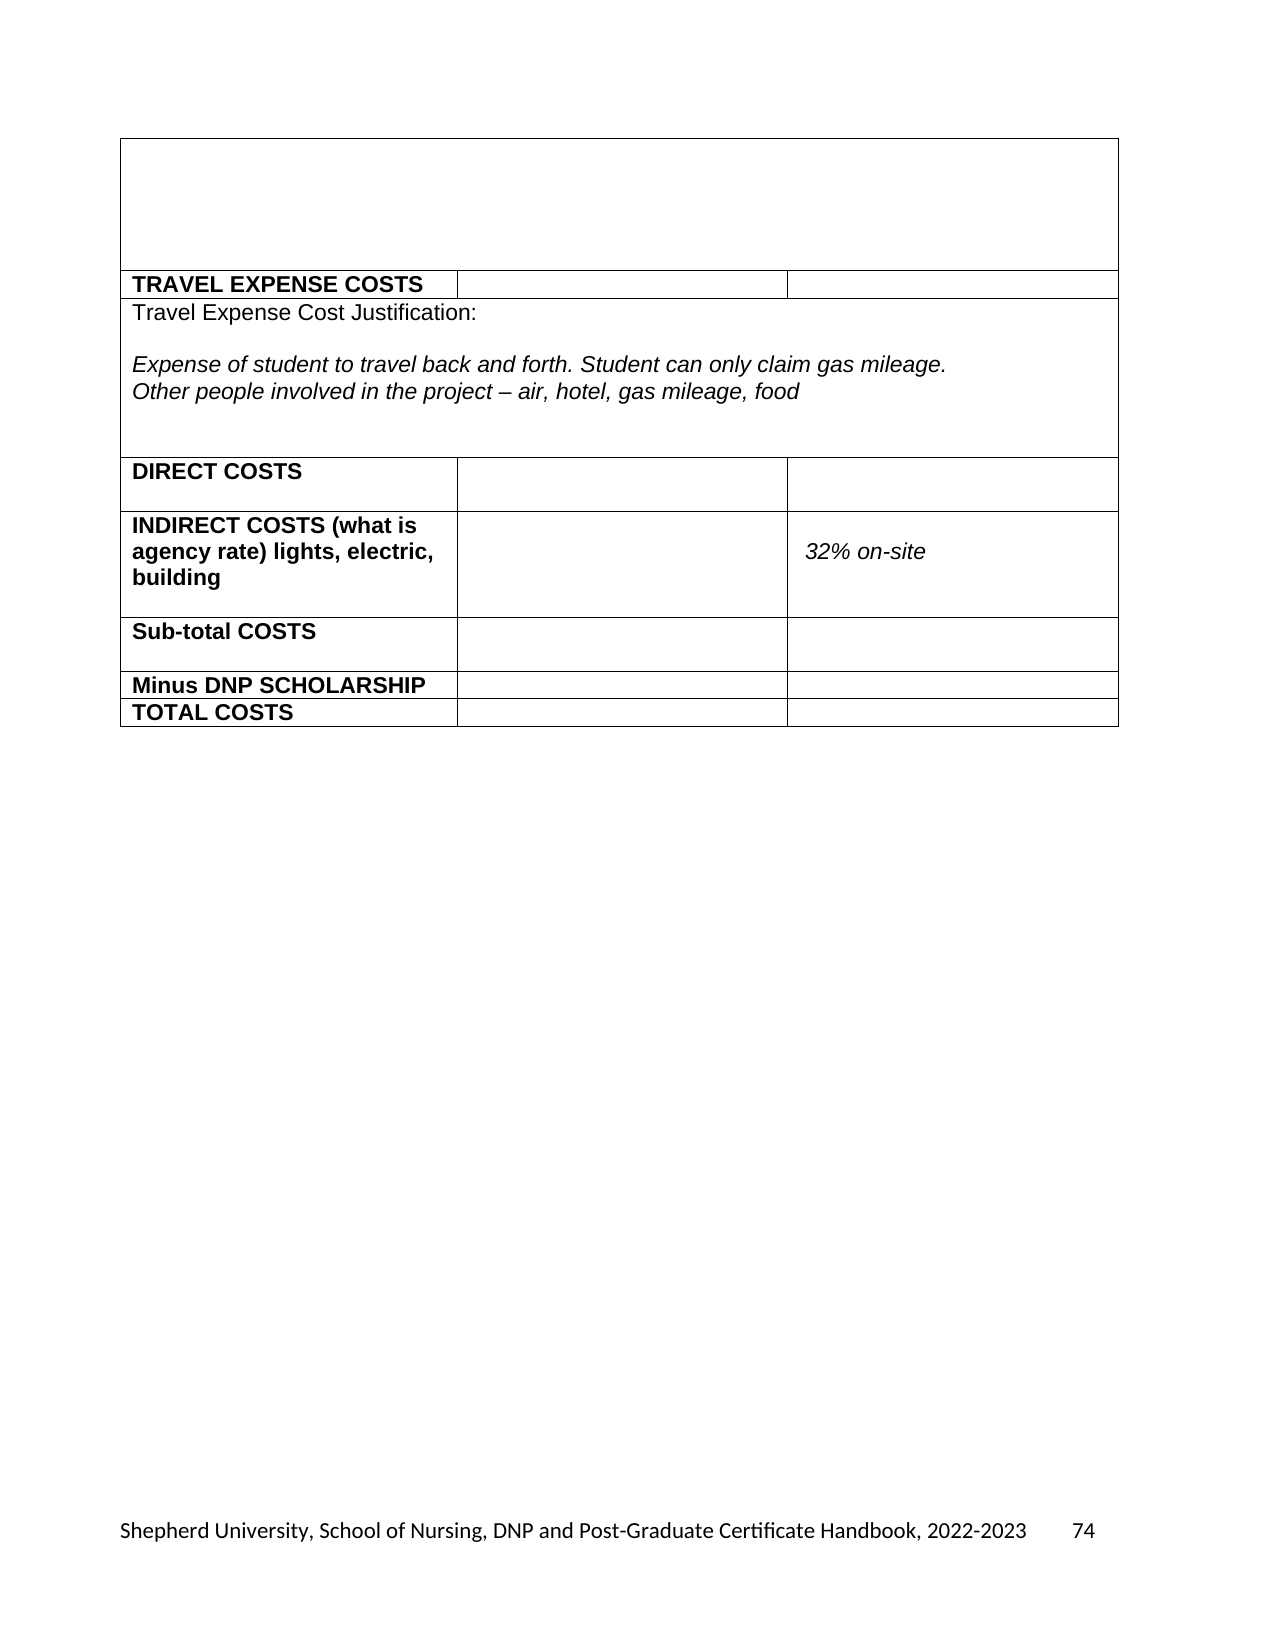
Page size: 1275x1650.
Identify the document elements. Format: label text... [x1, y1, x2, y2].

table_cell TOTAL COSTS [121, 699, 457, 726]
table_cell [458, 512, 787, 617]
table_cell Sub-total COSTS [121, 618, 457, 671]
table_cell [458, 699, 787, 726]
table_cell DIRECT COSTS [121, 458, 457, 511]
table_cell [788, 271, 1118, 298]
table_cell [458, 618, 787, 671]
table_cell 32% on-site [788, 512, 1118, 617]
table_cell Travel Expense Cost Justification: Expense of student to travel back and forth. Student can only claim gas mileage. Other people involved in the project – air, hotel, gas mileage, food [121, 299, 1118, 457]
table_cell Minus DNP SCHOLARSHIP [121, 672, 457, 698]
table_cell [458, 271, 787, 298]
table_cell [458, 672, 787, 698]
table_cell [458, 458, 787, 511]
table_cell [121, 139, 1118, 270]
table_cell [788, 618, 1118, 671]
table_cell INDIRECT COSTS (what is agency rate) lights, electric, building [121, 512, 457, 617]
table_cell [788, 699, 1118, 726]
table_cell [788, 458, 1118, 511]
table_cell [788, 672, 1118, 698]
table_cell TRAVEL EXPENSE COSTS [121, 271, 457, 298]
